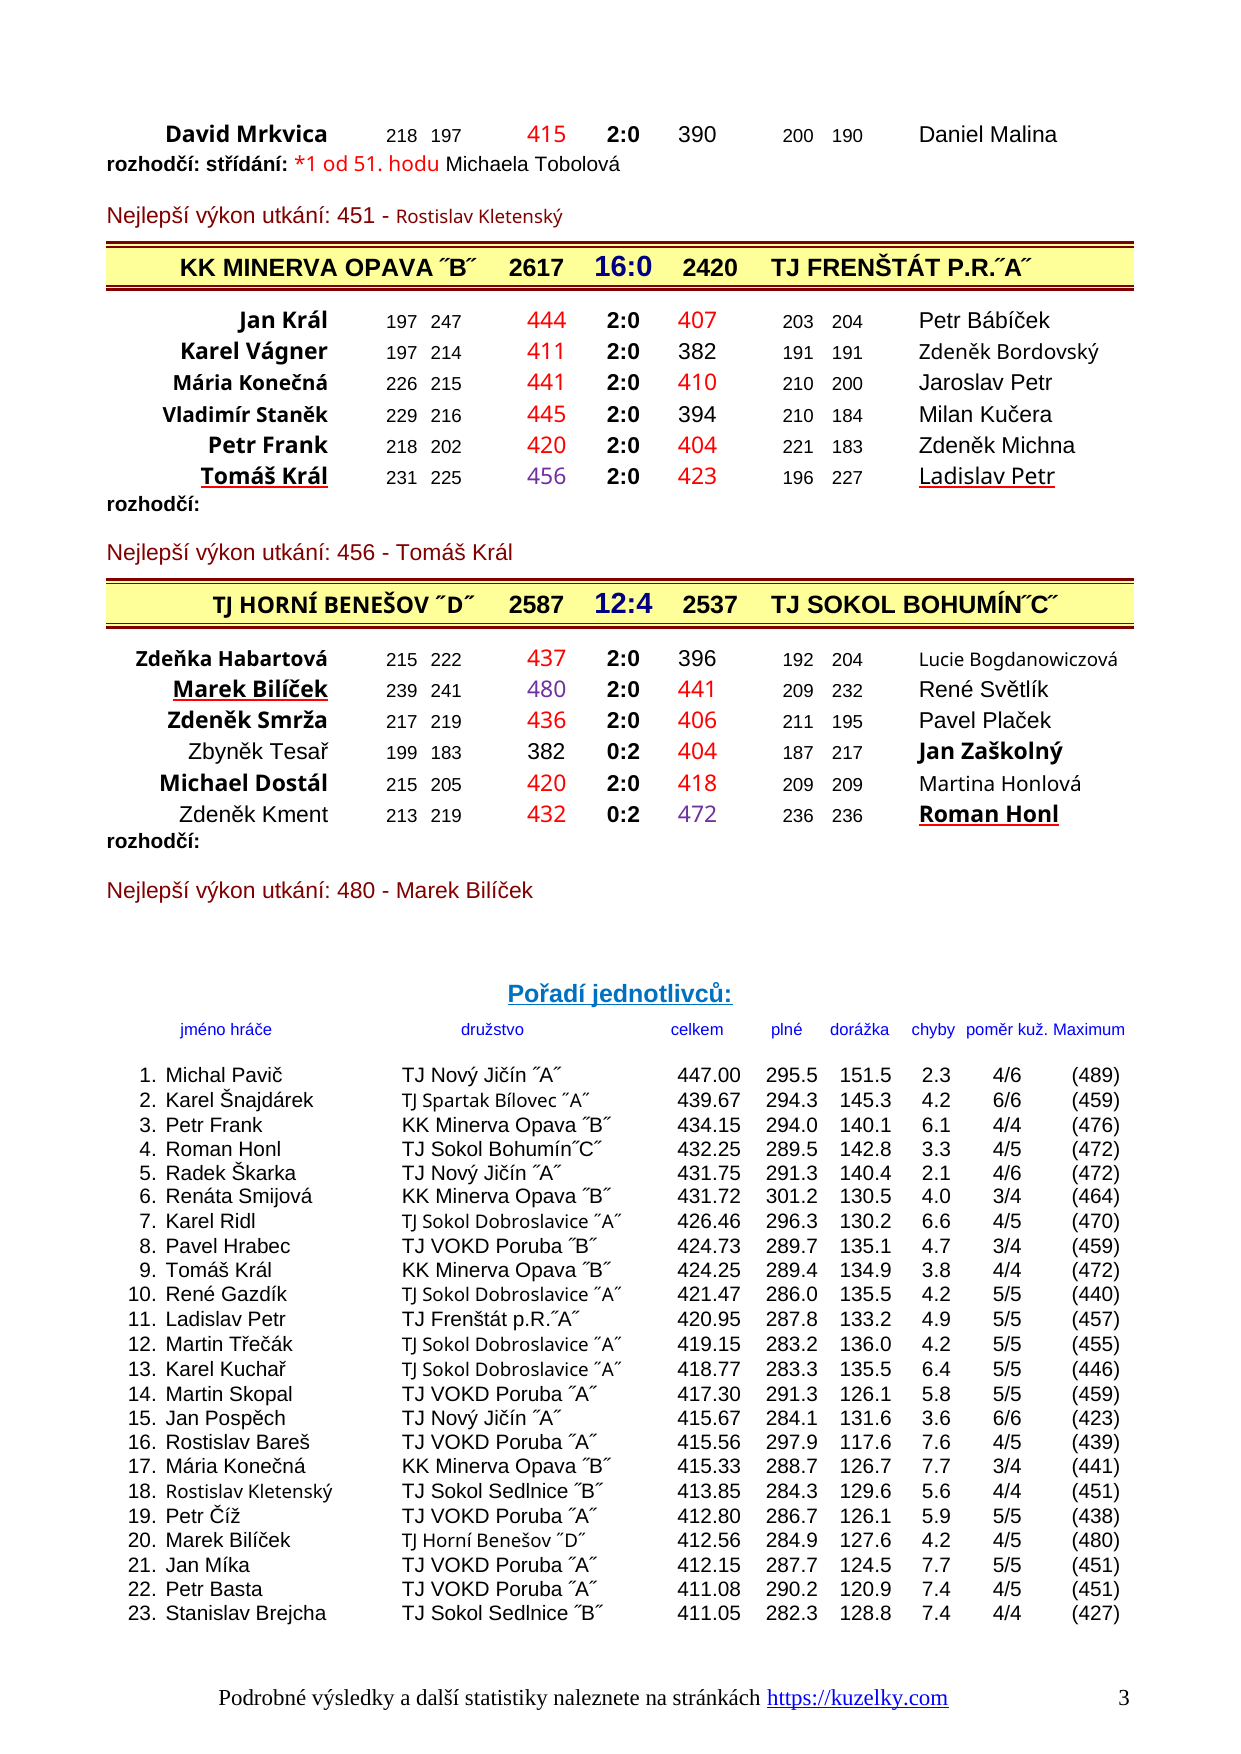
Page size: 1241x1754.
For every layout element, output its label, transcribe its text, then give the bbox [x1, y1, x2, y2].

text Nejlepší výkon utkání: 456 - Tomáš Král [106, 539, 1134, 566]
text Zdeněk Kment 213 219 432 0:2 472 236 236 Roman Honl [106, 798, 1134, 829]
text KK Minerva Opava ˝B˝ 2617 16:0 2420 TJ Frenštát p.R.˝A˝ [106, 248, 1134, 285]
text 13. Karel Kuchař TJ Sokol Dobroslavice ˝A˝ 418.77 283.3 135.5 6.4 5/5 (446) [106, 1357, 1134, 1382]
text 3. Petr Frank KK Minerva Opava ˝B˝ 434.15 294.0 140.1 6.1 4/4 (476) [106, 1112, 1134, 1136]
text David Mrkvica 218 197 415 2:0 390 200 190 Daniel Malina [106, 118, 1134, 149]
text rozhodčí: střídání: *1 od 51. hodu Michaela Tobolová [106, 149, 1134, 178]
text Nejlepší výkon utkání: 480 - Marek Bilíček [106, 877, 1134, 903]
text 17. Mária Konečná KK Minerva Opava ˝B˝ 415.33 288.7 126.7 7.7 3/4 (441) [106, 1454, 1134, 1478]
text 10. René Gazdík TJ Sokol Dobroslavice ˝A˝ 421.47 286.0 135.5 4.2 5/5 (440) [106, 1282, 1134, 1307]
text 2. Karel Šnajdárek TJ Spartak Bílovec ˝A˝ 439.67 294.3 145.3 4.2 6/6 (459) [106, 1087, 1134, 1112]
text Michael Dostál 215 205 420 2:0 418 209 209 Martina Honlová [106, 766, 1134, 798]
text 7. Karel Ridl TJ Sokol Dobroslavice ˝A˝ 426.46 296.3 130.2 6.6 4/5 (470) [106, 1208, 1134, 1234]
text Vladimír Staněk 229 216 445 2:0 394 210 184 Milan Kučera [106, 398, 1134, 429]
text Jan Král 197 247 444 2:0 407 203 204 Petr Bábíček [106, 304, 1134, 335]
text 12. Martin Třečák TJ Sokol Dobroslavice ˝A˝ 419.15 283.2 136.0 4.2 5/5 (455) [106, 1331, 1134, 1357]
text 14. Martin Skopal TJ VOKD Poruba ˝A˝ 417.30 291.3 126.1 5.8 5/5 (459) [106, 1382, 1134, 1406]
text Zdeňka Habartová 215 222 437 2:0 396 192 204 Lucie Bogdanowiczová [106, 641, 1134, 673]
text Zbyněk Tesař 199 183 382 0:2 404 187 217 Jan Zaškolný [106, 735, 1134, 766]
text 16. Rostislav Bareš TJ VOKD Poruba ˝A˝ 415.56 297.9 117.6 7.6 4/5 (439) [106, 1430, 1134, 1454]
text Tomáš Král 231 225 456 2:0 423 196 227 Ladislav Petr [106, 460, 1134, 491]
text jméno hráče družstvo celkem plné dorážka chyby poměr kuž. Maximum [106, 1020, 1134, 1039]
text 9. Tomáš Král KK Minerva Opava ˝B˝ 424.25 289.4 134.9 3.8 4/4 (472) [106, 1258, 1134, 1282]
text 20. Marek Bilíček TJ Horní Benešov ˝D˝ 412.56 284.9 127.6 4.2 4/5 (480) [106, 1527, 1134, 1553]
text rozhodčí: [106, 829, 1134, 853]
text 21. Jan Míka TJ VOKD Poruba ˝A˝ 412.15 287.7 124.5 7.7 5/5 (451) [106, 1553, 1134, 1577]
text 23. Stanislav Brejcha TJ Sokol Sedlnice ˝B˝ 411.05 282.3 128.8 7.4 4/4 (427) [106, 1601, 1134, 1625]
text TJ Horní Benešov ˝D˝ 2587 12:4 2537 TJ Sokol Bohumín˝C˝ [106, 584, 1134, 623]
text Mária Konečná 226 215 441 2:0 410 210 200 Jaroslav Petr [106, 366, 1134, 398]
text 15. Jan Pospěch TJ Nový Jičín ˝A˝ 415.67 284.1 131.6 3.6 6/6 (423) [106, 1406, 1134, 1430]
text 4. Roman Honl TJ Sokol Bohumín˝C˝ 432.25 289.5 142.8 3.3 4/5 (472) [106, 1136, 1134, 1160]
text 6. Renáta Smijová KK Minerva Opava ˝B˝ 431.72 301.2 130.5 4.0 3/4 (464) [106, 1184, 1134, 1208]
text Marek Bilíček 239 241 480 2:0 441 209 232 René Světlík [106, 673, 1134, 704]
text rozhodčí: [106, 491, 1134, 515]
text 5. Radek Škarka TJ Nový Jičín ˝A˝ 431.75 291.3 140.4 2.1 4/6 (472) [106, 1160, 1134, 1184]
text 11. Ladislav Petr TJ Frenštát p.R.˝A˝ 420.95 287.8 133.2 4.9 5/5 (457) [106, 1307, 1134, 1331]
text 22. Petr Basta TJ VOKD Poruba ˝A˝ 411.08 290.2 120.9 7.4 4/5 (451) [106, 1577, 1134, 1601]
text Petr Frank 218 202 420 2:0 404 221 183 Zdeněk Michna [106, 429, 1134, 460]
text Nejlepší výkon utkání: 451 - Rostislav Kletenský [106, 202, 1134, 229]
text 8. Pavel Hrabec TJ VOKD Poruba ˝B˝ 424.73 289.7 135.1 4.7 3/4 (459) [106, 1234, 1134, 1258]
text Zdeněk Smrža 217 219 436 2:0 406 211 195 Pavel Plaček [106, 704, 1134, 735]
text Karel Vágner 197 214 411 2:0 382 191 191 Zdeněk Bordovský [106, 335, 1134, 366]
text 1. Michal Pavič TJ Nový Jičín ˝A˝ 447.00 295.5 151.5 2.3 4/6 (489) [106, 1063, 1134, 1087]
text 18. Rostislav Kletenský TJ Sokol Sedlnice ˝B˝ 413.85 284.3 129.6 5.6 4/4 (451) [106, 1478, 1134, 1503]
text Pořadí jednotlivců: [94, 978, 1145, 1007]
text 19. Petr Číž TJ VOKD Poruba ˝A˝ 412.80 286.7 126.1 5.9 5/5 (438) [106, 1503, 1134, 1527]
